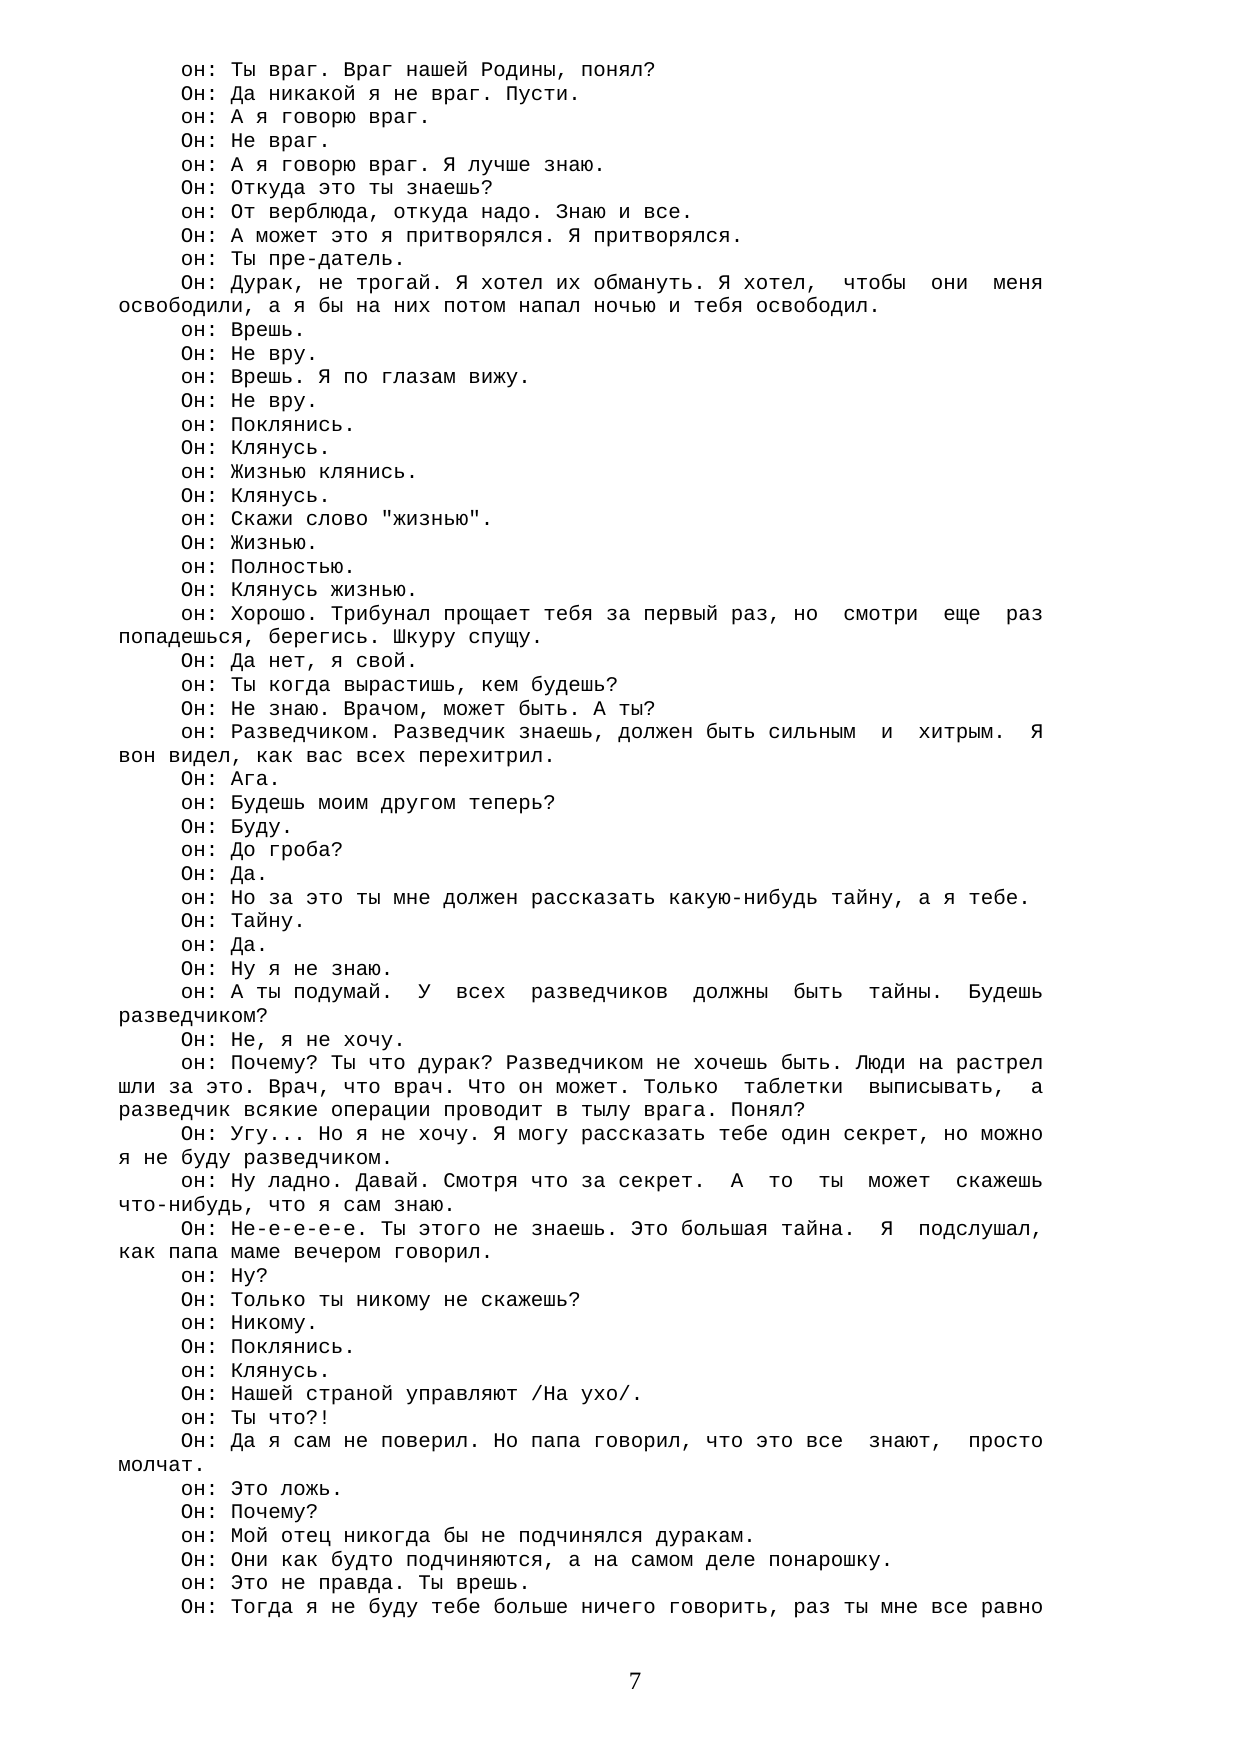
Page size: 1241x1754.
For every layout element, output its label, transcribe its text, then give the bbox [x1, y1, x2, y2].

text он: До гроба? [118, 839, 1152, 863]
text Он: Тайну. [118, 910, 1152, 934]
text Он: А может это я притворялся. Я притворялся. [118, 224, 1152, 248]
text Он: Ага. [118, 768, 1152, 792]
text он: Жизнью клянись. [118, 461, 1152, 485]
text я не буду разведчиком. [118, 1147, 1152, 1170]
text он: Это ложь. [118, 1478, 1152, 1501]
text он: Врешь. [118, 319, 1152, 343]
text Он: Да. [118, 863, 1152, 887]
text он: А ты подумай. У всех разведчиков должны быть тайны. Будешь [118, 981, 1152, 1005]
text Он: Почему? [118, 1501, 1152, 1525]
text он: Ты враг. Враг нашей Родины, понял? [118, 59, 1152, 83]
text Он: Дурак, не трогай. Я хотел их обмануть. Я хотел, чтобы они меня [118, 272, 1152, 296]
text он: Почему? Ты что дурак? Разведчиком не хочешь быть. Люди на растрел [118, 1052, 1152, 1076]
text Он: Да никакой я не враг. Пусти. [118, 83, 1152, 106]
text разведчик всякие операции проводит в тылу врага. Понял? [118, 1099, 1152, 1123]
text Он: Не вру. [118, 390, 1152, 414]
text как папа маме вечером говорил. [118, 1241, 1152, 1265]
text он: Врешь. Я по глазам вижу. [118, 366, 1152, 390]
text он: Да. [118, 934, 1152, 958]
text Он: Угу... Но я не хочу. Я могу рассказать тебе один секрет, но можно [118, 1123, 1152, 1147]
text Он: Не враг. [118, 130, 1152, 154]
text что-нибудь, что я сам знаю. [118, 1194, 1152, 1218]
text Он: Откуда это ты знаешь? [118, 177, 1152, 201]
text разведчиком? [118, 1005, 1152, 1028]
text Он: Не-е-е-е-е. Ты этого не знаешь. Это большая тайна. Я подслушал, [118, 1218, 1152, 1241]
text Он: Только ты никому не скажешь? [118, 1289, 1152, 1312]
text он: Ты когда вырастишь, кем будешь? [118, 674, 1152, 697]
text он: Но за это ты мне должен рассказать какую-нибудь тайну, а я тебе. [118, 887, 1152, 910]
text он: Мой отец никогда бы не подчинялся дуракам. [118, 1525, 1152, 1549]
text он: Ну ладно. Давай. Смотря что за секрет. А то ты может скажешь [118, 1170, 1152, 1194]
text Он: Ну я не знаю. [118, 958, 1152, 981]
text освободили, а я бы на них потом напал ночью и тебя освободил. [118, 296, 1152, 319]
text вон видел, как вас всех перехитрил. [118, 745, 1152, 768]
text Он: Нашей страной управляют /На ухо/. [118, 1383, 1152, 1407]
text он: Поклянись. [118, 414, 1152, 437]
text молчат. [118, 1454, 1152, 1478]
text он: Никому. [118, 1312, 1152, 1336]
text он: Будешь моим другом теперь? [118, 792, 1152, 816]
text он: Разведчиком. Разведчик знаешь, должен быть сильным и хитрым. Я [118, 721, 1152, 745]
text он: Ну? [118, 1265, 1152, 1289]
text Он: Не, я не хочу. [118, 1028, 1152, 1052]
text Он: Да я сам не поверил. Но папа говорил, что это все знают, просто [118, 1431, 1152, 1454]
text Он: Они как будто подчиняются, а на самом деле понарошку. [118, 1549, 1152, 1572]
text Он: Да нет, я свой. [118, 650, 1152, 674]
text он: Это не правда. Ты врешь. [118, 1572, 1152, 1596]
text Он: Клянусь. [118, 485, 1152, 508]
text Он: Клянусь. [118, 437, 1152, 461]
text Он: Жизнью. [118, 532, 1152, 556]
text Он: Буду. [118, 816, 1152, 839]
text Он: Поклянись. [118, 1336, 1152, 1359]
text он: Скажи слово "жизнью". [118, 508, 1152, 532]
text Он: Не знаю. Врачом, может быть. А ты? [118, 697, 1152, 721]
text он: Ты что?! [118, 1407, 1152, 1431]
text Он: Тогда я не буду тебе больше ничего говорить, раз ты мне все равно [118, 1596, 1152, 1620]
text он: А я говорю враг. [118, 106, 1152, 130]
text он: Ты пре-датель. [118, 248, 1152, 272]
text Он: Не вру. [118, 343, 1152, 366]
text он: Полностью. [118, 556, 1152, 579]
text он: А я говорю враг. Я лучше знаю. [118, 154, 1152, 177]
text он: Хорошо. Трибунал прощает тебя за первый раз, но смотри еще раз [118, 603, 1152, 627]
text он: Клянусь. [118, 1359, 1152, 1383]
text он: От верблюда, откуда надо. Знаю и все. [118, 201, 1152, 224]
text шли за это. Врач, что врач. Что он может. Только таблетки выписывать, а [118, 1076, 1152, 1099]
text Он: Клянусь жизнью. [118, 579, 1152, 603]
text попадешься, берегись. Шкуру спущу. [118, 627, 1152, 650]
